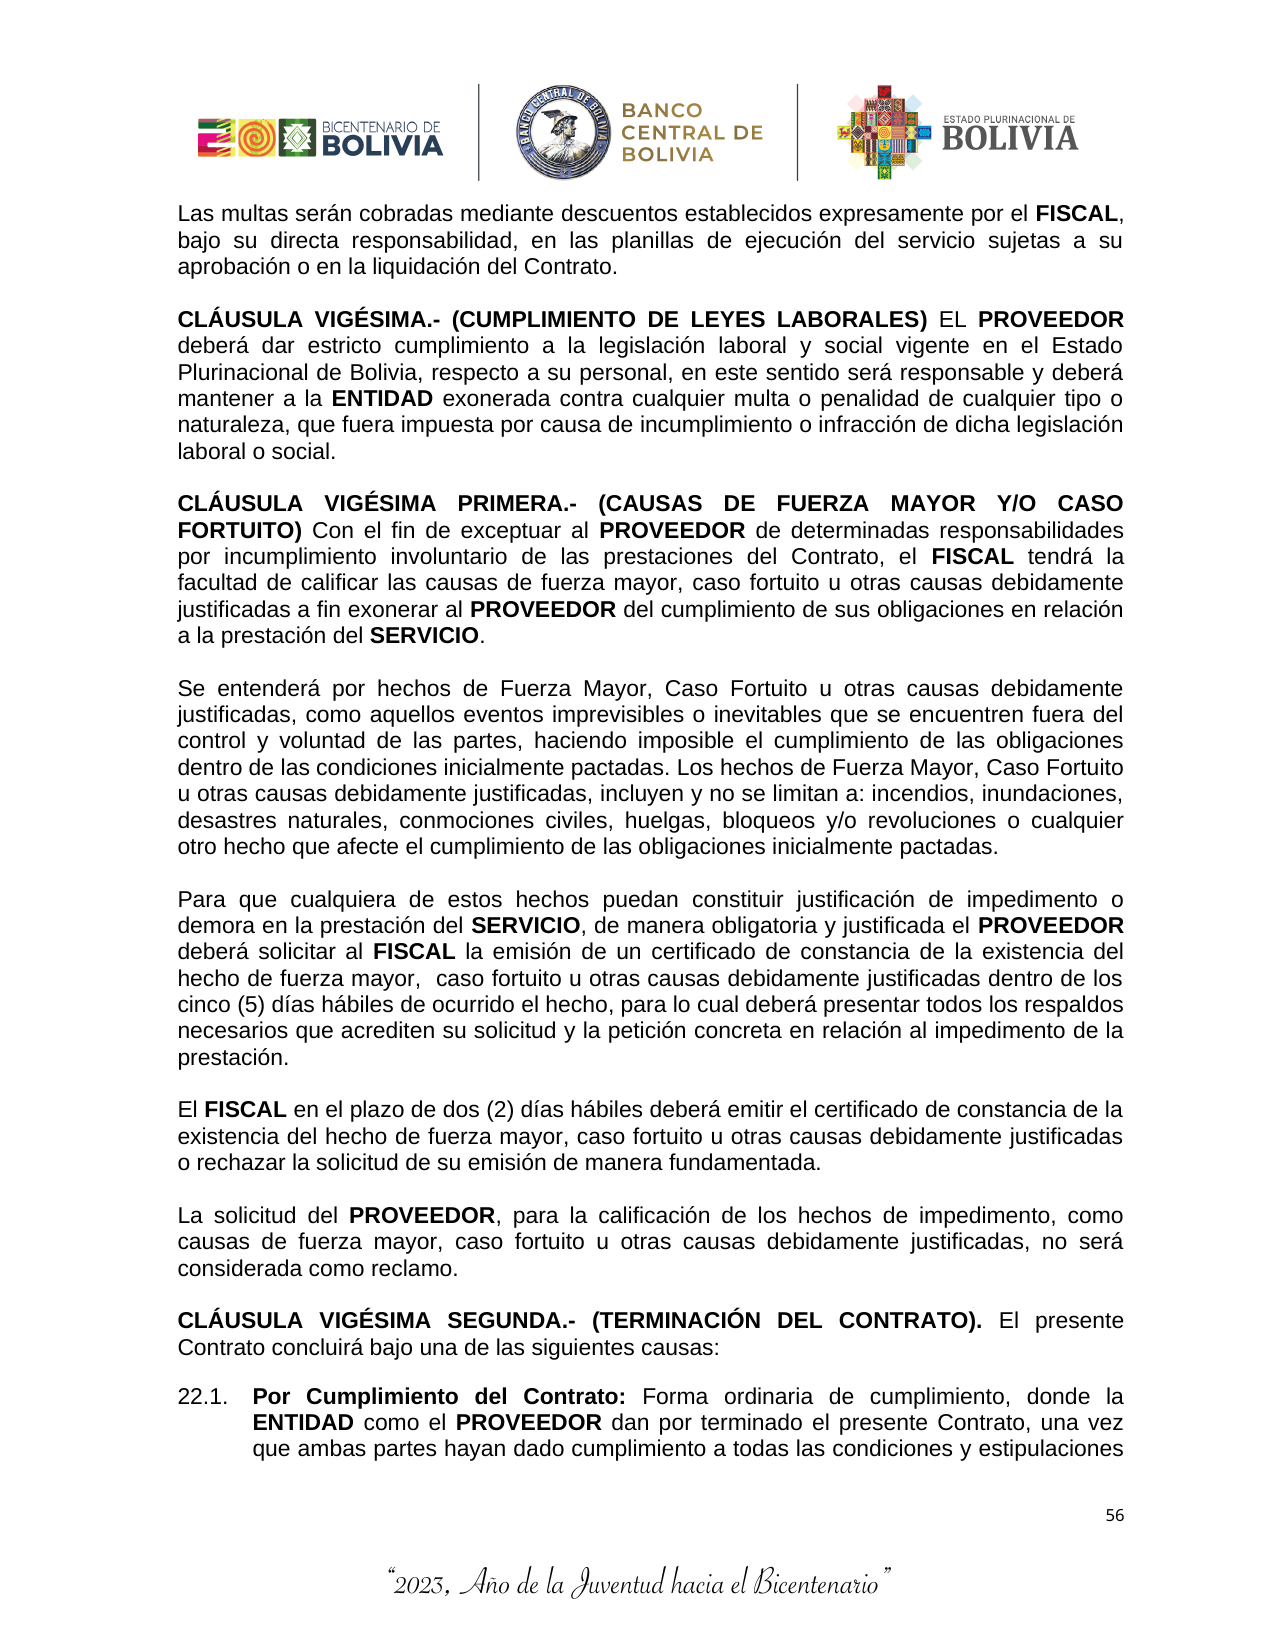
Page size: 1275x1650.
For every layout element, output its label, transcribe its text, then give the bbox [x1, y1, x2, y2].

text La solicitud del PROVEEDOR, para la calificación de los hechos de impedimento, como causas de fuerza mayor, caso fortuito u otras causas debidamente justificadas, no será considerada como reclamo. [177, 1202, 1124, 1281]
text Se entenderá por hechos de Fuerza Mayor, Caso Fortuito u otras causas debidamente justificadas, como aquellos eventos imprevisibles o inevitables que se encuentren fuera del control y voluntad de las partes, haciendo imposible el cumplimiento de las obligaciones dentro de las condiciones inicialmente pactadas. Los hechos de Fuerza Mayor, Caso Fortuito u otras causas debidamente justificadas, incluyen y no se limitan a: incendios, inundaciones, desastres naturales, conmociones civiles, huelgas, bloqueos y/o revoluciones o cualquier otro hecho que afecte el cumplimiento de las obligaciones inicialmente pactadas. [177, 675, 1124, 859]
picture [0, 0, 1271, 181]
text CLÁUSULA VIGÉSIMA SEGUNDA.- (TERMINACIÓN DEL CONTRATO). El presente Contrato concluirá bajo una de las siguientes causas: [177, 1307, 1124, 1360]
text CLÁUSULA VIGÉSIMA PRIMERA.- (CAUSAS DE FUERZA MAYOR Y/O CASO FORTUITO) Con el fin de exceptuar al PROVEEDOR de determinadas responsabilidades por incumplimiento involuntario de las prestaciones del Contrato, el FISCAL tendrá la facultad de calificar las causas de fuerza mayor, caso fortuito u otras causas debidamente justificadas a fin exonerar al PROVEEDOR del cumplimiento de sus obligaciones en relación a la prestación del SERVICIO. [177, 490, 1124, 648]
text CLÁUSULA VIGÉSIMA.- (CUMPLIMIENTO DE LEYES LABORALES) EL PROVEEDOR deberá dar estricto cumplimiento a la legislación laboral y social vigente en el Estado Plurinacional de Bolivia, respecto a su personal, en este sentido será responsable y deberá mantener a la ENTIDAD exonerada contra cualquier multa o penalidad de cualquier tipo o naturaleza, que fuera impuesta por causa de incumplimiento o infracción de dicha legislación laboral o social. [177, 306, 1124, 464]
text Las multas serán cobradas mediante descuentos establecidos expresamente por el FISCAL, bajo su directa responsabilidad, en las planillas de ejecución del servicio sujetas a su aprobación o en la liquidación del Contrato. [177, 181, 1124, 279]
text El FISCAL en el plazo de dos (2) días hábiles deberá emitir el certificado de constancia de la existencia del hecho de fuerza mayor, caso fortuito u otras causas debidamente justificadas o rechazar la solicitud de su emisión de manera fundamentada. [177, 1096, 1124, 1176]
text Para que cualquiera de estos hechos puedan constituir justificación de impedimento o demora en la prestación del SERVICIO, de manera obligatoria y justificada el PROVEEDOR deberá solicitar al FISCAL la emisión de un certificado de constancia de la existencia del hecho de fuerza mayor, caso fortuito u otras causas debidamente justificadas dentro de los cinco (5) días hábiles de ocurrido el hecho, para lo cual deberá presentar todos los respaldos necesarios que acrediten su solicitud y la petición concreta en relación al impedimento de la prestación. [177, 886, 1124, 1070]
picture [1, 1554, 1273, 1626]
